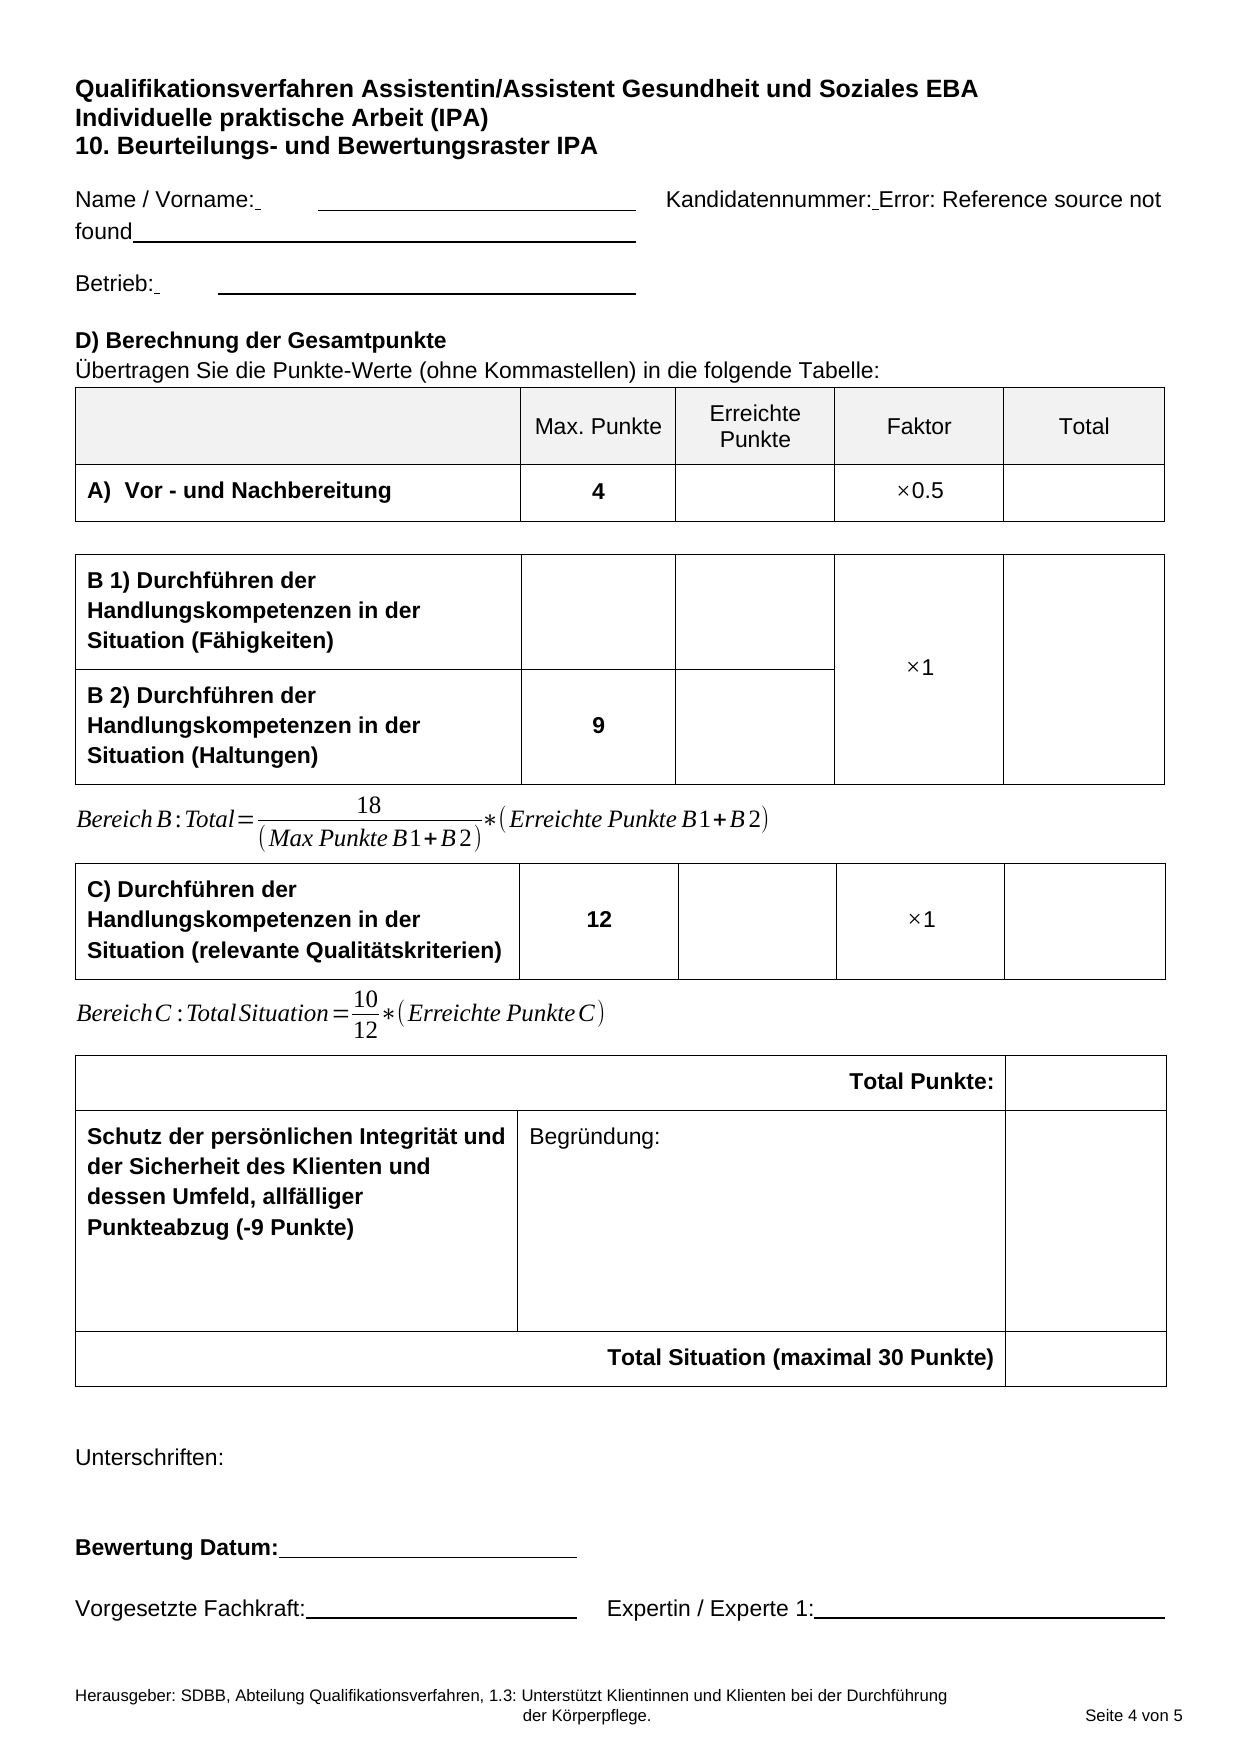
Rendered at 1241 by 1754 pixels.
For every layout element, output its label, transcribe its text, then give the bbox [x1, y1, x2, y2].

table_cell [1004, 465, 1164, 521]
table_header B 1) Durchführen der Handlungskompetenzen in der Situation (Fähigkeiten) [76, 555, 521, 669]
table_cell 4 [521, 465, 675, 521]
text Betrieb: [75, 270, 1165, 296]
table_header [1004, 555, 1164, 784]
table_cell Total Situation (maximal 30 Punkte) [76, 1332, 1005, 1386]
text Bewertung Datum: [75, 1534, 1165, 1560]
table_cell Vor - und Nachbereitung [76, 465, 520, 521]
table_cell [1006, 1111, 1166, 1331]
table_cell B 2) Durchführen der Handlungskompetenzen in der Situation (Haltungen) [76, 670, 521, 784]
table_header C) Durchführen der Handlungskompetenzen in der Situation (relevante Qualitätskriterien) [76, 864, 519, 978]
table_header [679, 864, 836, 978]
table_header 1 [835, 555, 1003, 784]
table_cell Schutz der persönlichen Integrität und der Sicherheit des Klienten und dessen Umfeld, allfälliger Punkteabzug (-9 Punkte) [76, 1111, 517, 1331]
table_cell [1006, 1332, 1166, 1386]
table_header [76, 388, 520, 464]
table_cell [676, 465, 834, 521]
text Unterschriften: [75, 1443, 1165, 1470]
table_cell [676, 670, 834, 784]
table_cell 0.5 [835, 465, 1003, 521]
table_header Faktor [835, 388, 1003, 464]
table_header Max. Punkte [521, 388, 675, 464]
table_header 12 [520, 864, 678, 978]
text D) Berechnung der Gesamtpunkte [75, 327, 1165, 353]
text Name / Vorname: Kandidatennummer: [75, 186, 1165, 245]
table_cell 9 [522, 670, 675, 784]
table_header Total Punkte: [76, 1056, 1005, 1110]
table_header 1 [837, 864, 1004, 978]
table_header Erreichte Punkte [676, 388, 834, 464]
text Vorgesetzte Fachkraft: Expertin / Experte 1: [75, 1594, 1165, 1621]
table_header [1005, 864, 1165, 978]
table_header Total [1004, 388, 1164, 464]
table_header [522, 555, 675, 669]
table_cell Begründung: [518, 1111, 1005, 1331]
table_header [676, 555, 834, 669]
text Übertragen Sie die Punkte-Werte (ohne Kommastellen) in die folgende Tabelle: [75, 357, 1165, 383]
table_header [1006, 1056, 1166, 1110]
